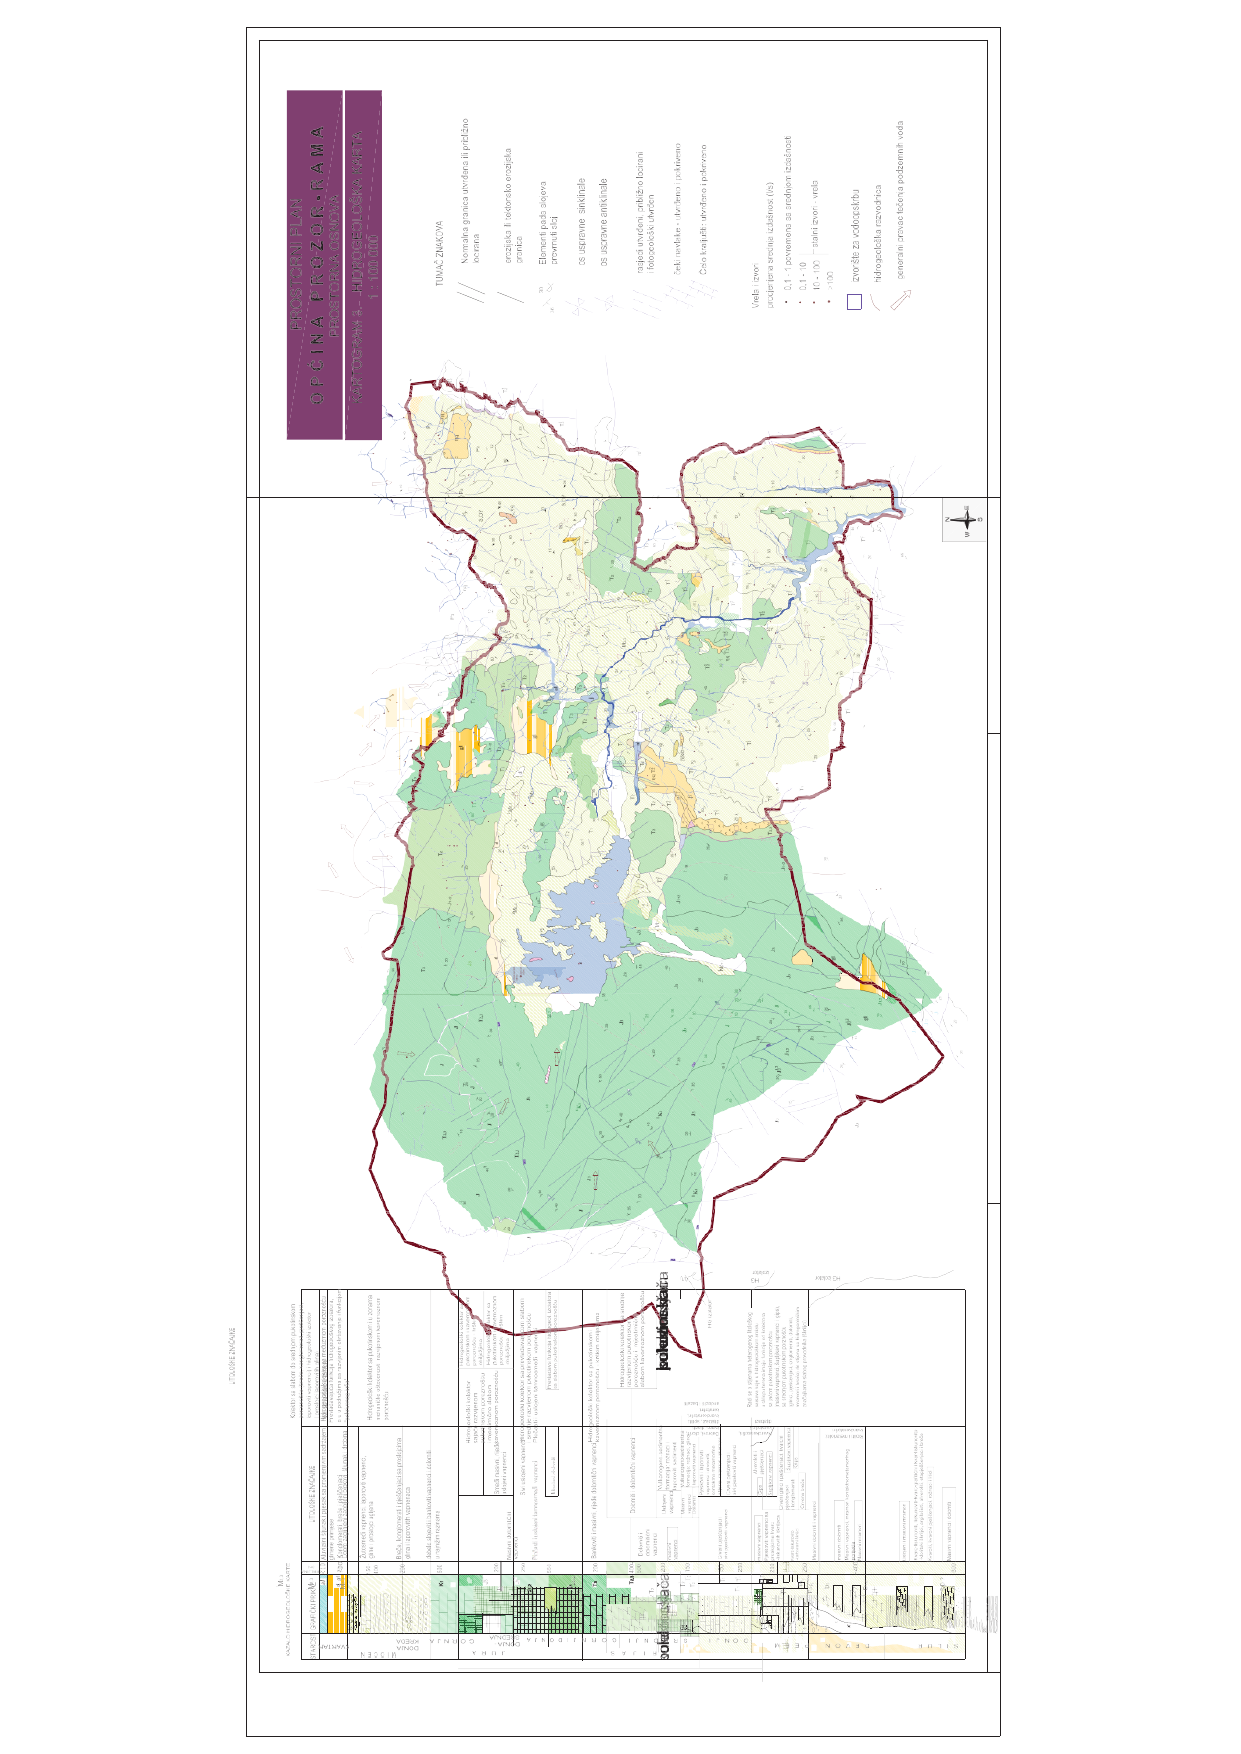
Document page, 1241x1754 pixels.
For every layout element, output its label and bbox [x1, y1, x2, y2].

picture [308, 1459, 315, 1522]
picture [276, 1575, 284, 1587]
picture [301, 1575, 319, 1633]
picture [285, 1563, 290, 1656]
picture [874, 185, 883, 282]
picture [301, 1634, 349, 1659]
picture [461, 118, 479, 263]
picture [784, 133, 833, 290]
picture [314, 355, 998, 1682]
picture [320, 1288, 350, 1590]
picture [290, 126, 339, 404]
picture [228, 1321, 235, 1384]
picture [752, 178, 774, 308]
picture [349, 128, 378, 403]
picture [896, 121, 905, 279]
picture [434, 218, 443, 286]
picture [539, 143, 718, 319]
picture [290, 1303, 319, 1418]
picture [504, 147, 523, 263]
picture [301, 1563, 319, 1574]
picture [851, 189, 860, 282]
